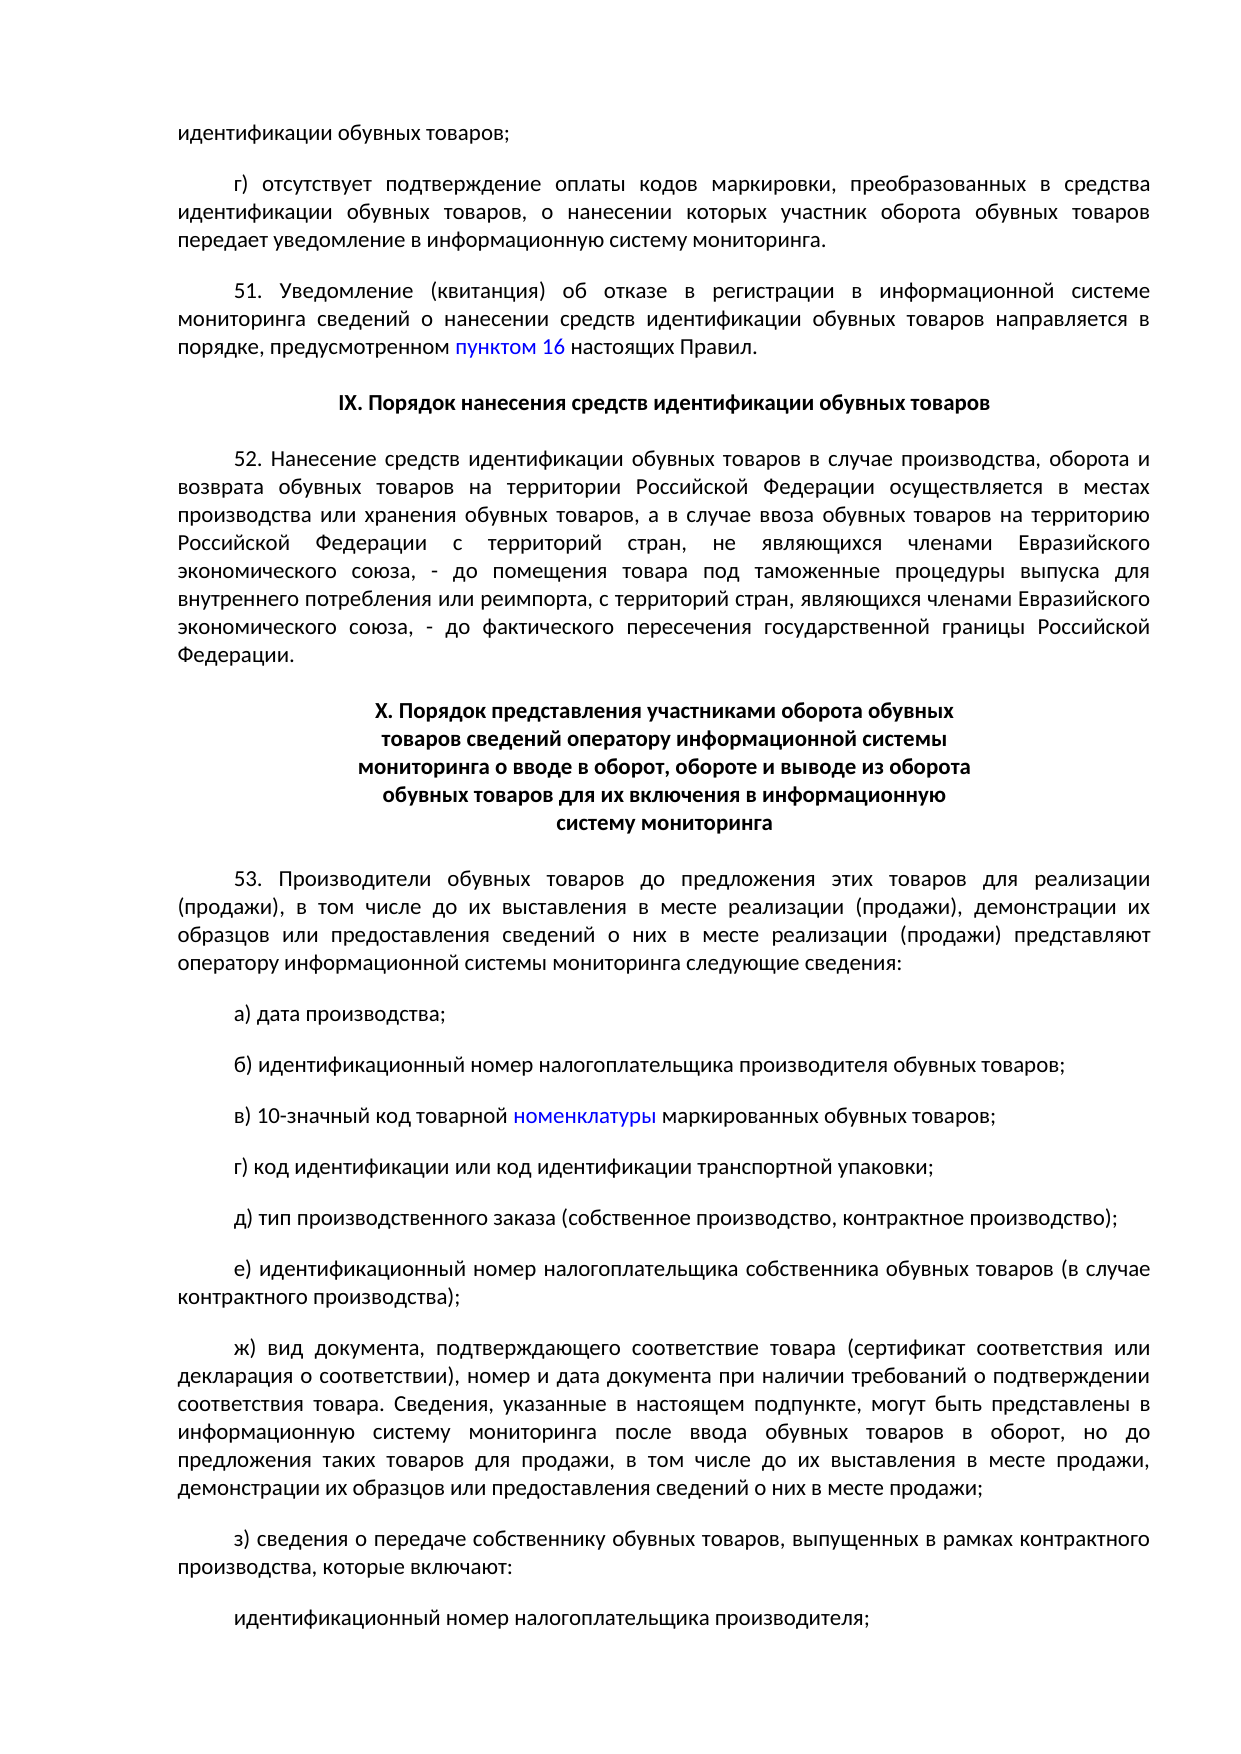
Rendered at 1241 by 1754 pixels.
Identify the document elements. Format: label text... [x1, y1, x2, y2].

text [177, 118, 1152, 146]
text ж) вид документа, подтверждающего соответствие товара (сертификат соответствия или декларация о соответствии), номер и дата документа при наличии требований о подтверждении соответствия товара. Сведения, указанные в настоящем подпункте, могут быть представлены в информационную систему мониторинга после ввода обувных товаров в оборот, но до предложения таких товаров для продажи, в том числе до их выставления в месте продажи, демонстрации их образцов или предоставления сведений о них в месте продажи; [177, 1333, 1152, 1501]
title IX. Порядок нанесения средств идентификации обувных товаров [177, 388, 1152, 416]
text г) отсутствует подтверждение оплаты кодов маркировки, преобразованных в средства идентификации обувных товаров, о нанесении которых участник оборота обувных товаров передает уведомление в информационную систему мониторинга. [177, 169, 1152, 253]
title обувных товаров для их включения в информационную [177, 780, 1152, 808]
text в) 10-значный код товарной номенклатуры маркированных обувных товаров; [177, 1101, 1152, 1129]
text 53. Производители обувных товаров до предложения этих товаров для реализации (продажи), в том числе до их выставления в месте реализации (продажи), демонстрации их образцов или предоставления сведений о них в месте реализации (продажи) представляют оператору информационной системы мониторинга следующие сведения: [177, 864, 1152, 977]
title товаров сведений оператору информационной системы [177, 724, 1152, 752]
text г) код идентификации или код идентификации транспортной упаковки; [177, 1152, 1152, 1180]
title систему мониторинга [177, 808, 1152, 836]
text е) идентификационный номер налогоплательщика собственника обувных товаров (в случае контрактного производства); [177, 1254, 1152, 1310]
text 52. Нанесение средств идентификации обувных товаров в случае производства, оборота и возврата обувных товаров на территории Российской Федерации осуществляется в местах производства или хранения обувных товаров, а в случае ввоза обувных товаров на территорию Российской Федерации с территорий стран, не являющихся членами Евразийского экономического союза, - до помещения товара под таможенные процедуры выпуска для внутреннего потребления или реимпорта, с территорий стран, являющихся членами Евразийского экономического союза, - до фактического пересечения государственной границы Российской Федерации. [177, 444, 1152, 668]
text д) тип производственного заказа (собственное производство, контрактное производство); [177, 1203, 1152, 1231]
title мониторинга о вводе в оборот, обороте и выводе из оборота [177, 752, 1152, 780]
text а) дата производства; [177, 999, 1152, 1027]
title X. Порядок представления участниками оборота обувных [177, 696, 1152, 724]
text идентификационный номер налогоплательщика производителя; [177, 1603, 1152, 1631]
text б) идентификационный номер налогоплательщика производителя обувных товаров; [177, 1050, 1152, 1078]
text з) сведения о передаче собственнику обувных товаров, выпущенных в рамках контрактного производства, которые включают: [177, 1524, 1152, 1580]
text 51. Уведомление (квитанция) об отказе в регистрации в информационной системе мониторинга сведений о нанесении средств идентификации обувных товаров направляется в порядке, предусмотренном пунктом 16 настоящих Правил. [177, 276, 1152, 360]
